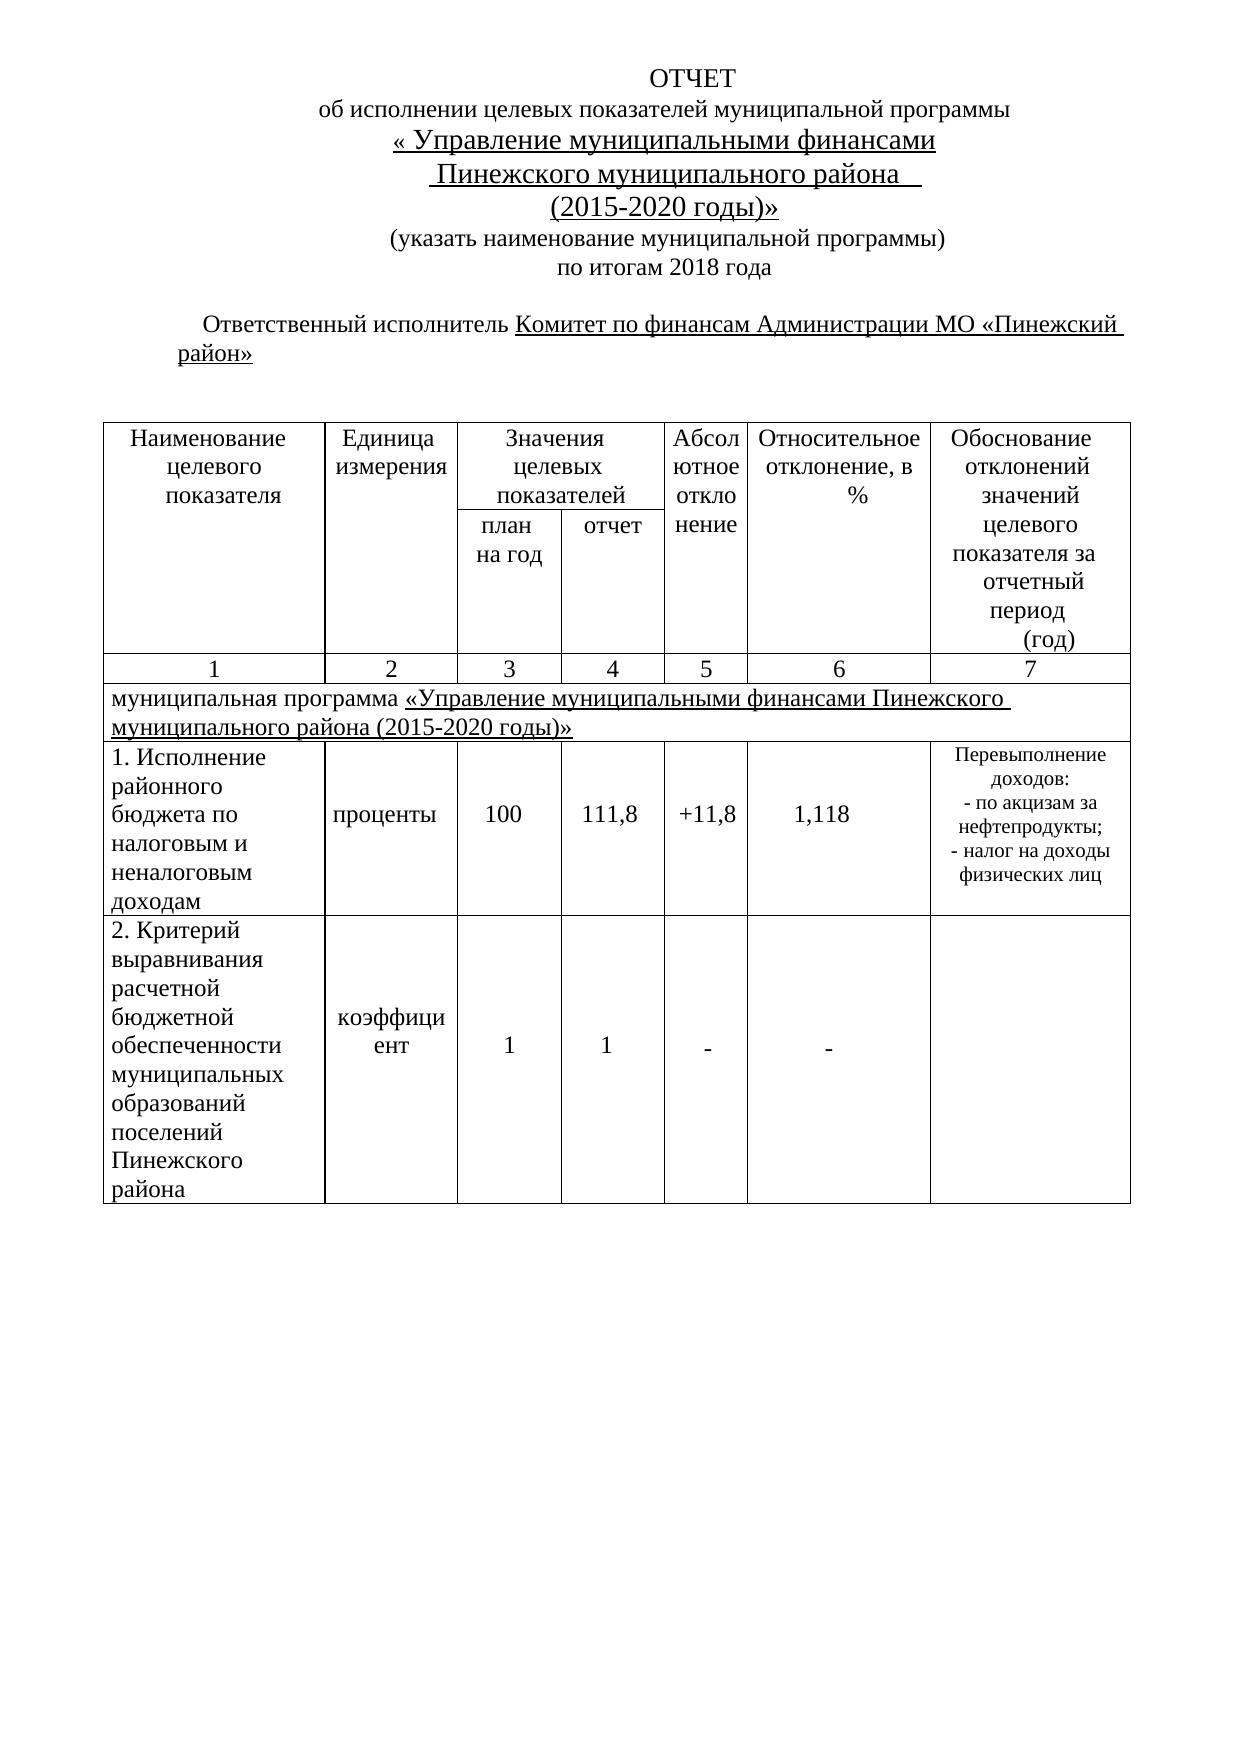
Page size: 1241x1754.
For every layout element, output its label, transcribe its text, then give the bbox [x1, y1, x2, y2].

table_cell 1 [458, 916, 561, 1203]
table_cell 111,8 [562, 742, 664, 914]
table_cell коэффициент [326, 916, 457, 1203]
table_cell 6 [748, 654, 930, 682]
text (указать наименование муниципальной программы) [177, 223, 1152, 252]
text ОТЧЕТ [177, 63, 1152, 94]
table_cell 100 [458, 742, 561, 914]
table_cell 2 [326, 654, 457, 682]
table_cell 1 [562, 916, 664, 1203]
text Пинежского муниципального района [177, 156, 1152, 189]
table_cell 4 [562, 654, 664, 682]
table_header Наименование целевого показателя [104, 423, 324, 653]
table_cell 2. Критерий выравнивания расчетной бюджетной обеспеченности муниципальных образований поселений Пинежского района [104, 916, 324, 1203]
table_cell план на год [458, 510, 561, 653]
table_cell 3 [458, 654, 561, 682]
table_cell 1,118 [748, 742, 930, 914]
table_cell проценты [326, 742, 457, 914]
table_cell 7 [931, 654, 1130, 682]
table_header Значения целевых показателей [458, 423, 664, 509]
table_cell 1. Исполнение районного бюджета по налоговым и неналоговым доходам [104, 742, 324, 914]
table_header Относительное отклонение, в % [748, 423, 930, 653]
text Ответственный исполнитель Комитет по финансам Администрации МО «Пинежский район» [177, 309, 1152, 367]
text по итогам 2018 года [177, 252, 1152, 281]
text « Управление муниципальными финансами [177, 122, 1152, 156]
text (2015-2020 годы)» [177, 189, 1152, 223]
table_cell - [665, 916, 747, 1203]
table_header Единица измерения [326, 423, 457, 653]
table_cell 5 [665, 654, 747, 682]
table_cell Перевыполнение доходов: - по акцизам за нефтепродукты; - налог на доходы физических лиц [931, 742, 1130, 914]
text об исполнении целевых показателей муниципальной программы [177, 94, 1152, 122]
table_cell [931, 916, 1130, 1203]
table_cell отчет [562, 510, 664, 653]
table_cell - [748, 916, 930, 1203]
table_cell +11,8 [665, 742, 747, 914]
table_cell муниципальная программа «Управление муниципальными финансами Пинежского муниципального района (2015-2020 годы)» [104, 684, 1130, 741]
table_header Абсолютное отклонение [665, 423, 747, 653]
table_cell 1 [104, 654, 324, 682]
table_header Обоснование отклонений значений целевого показателя за отчетный период (год) [931, 423, 1130, 653]
